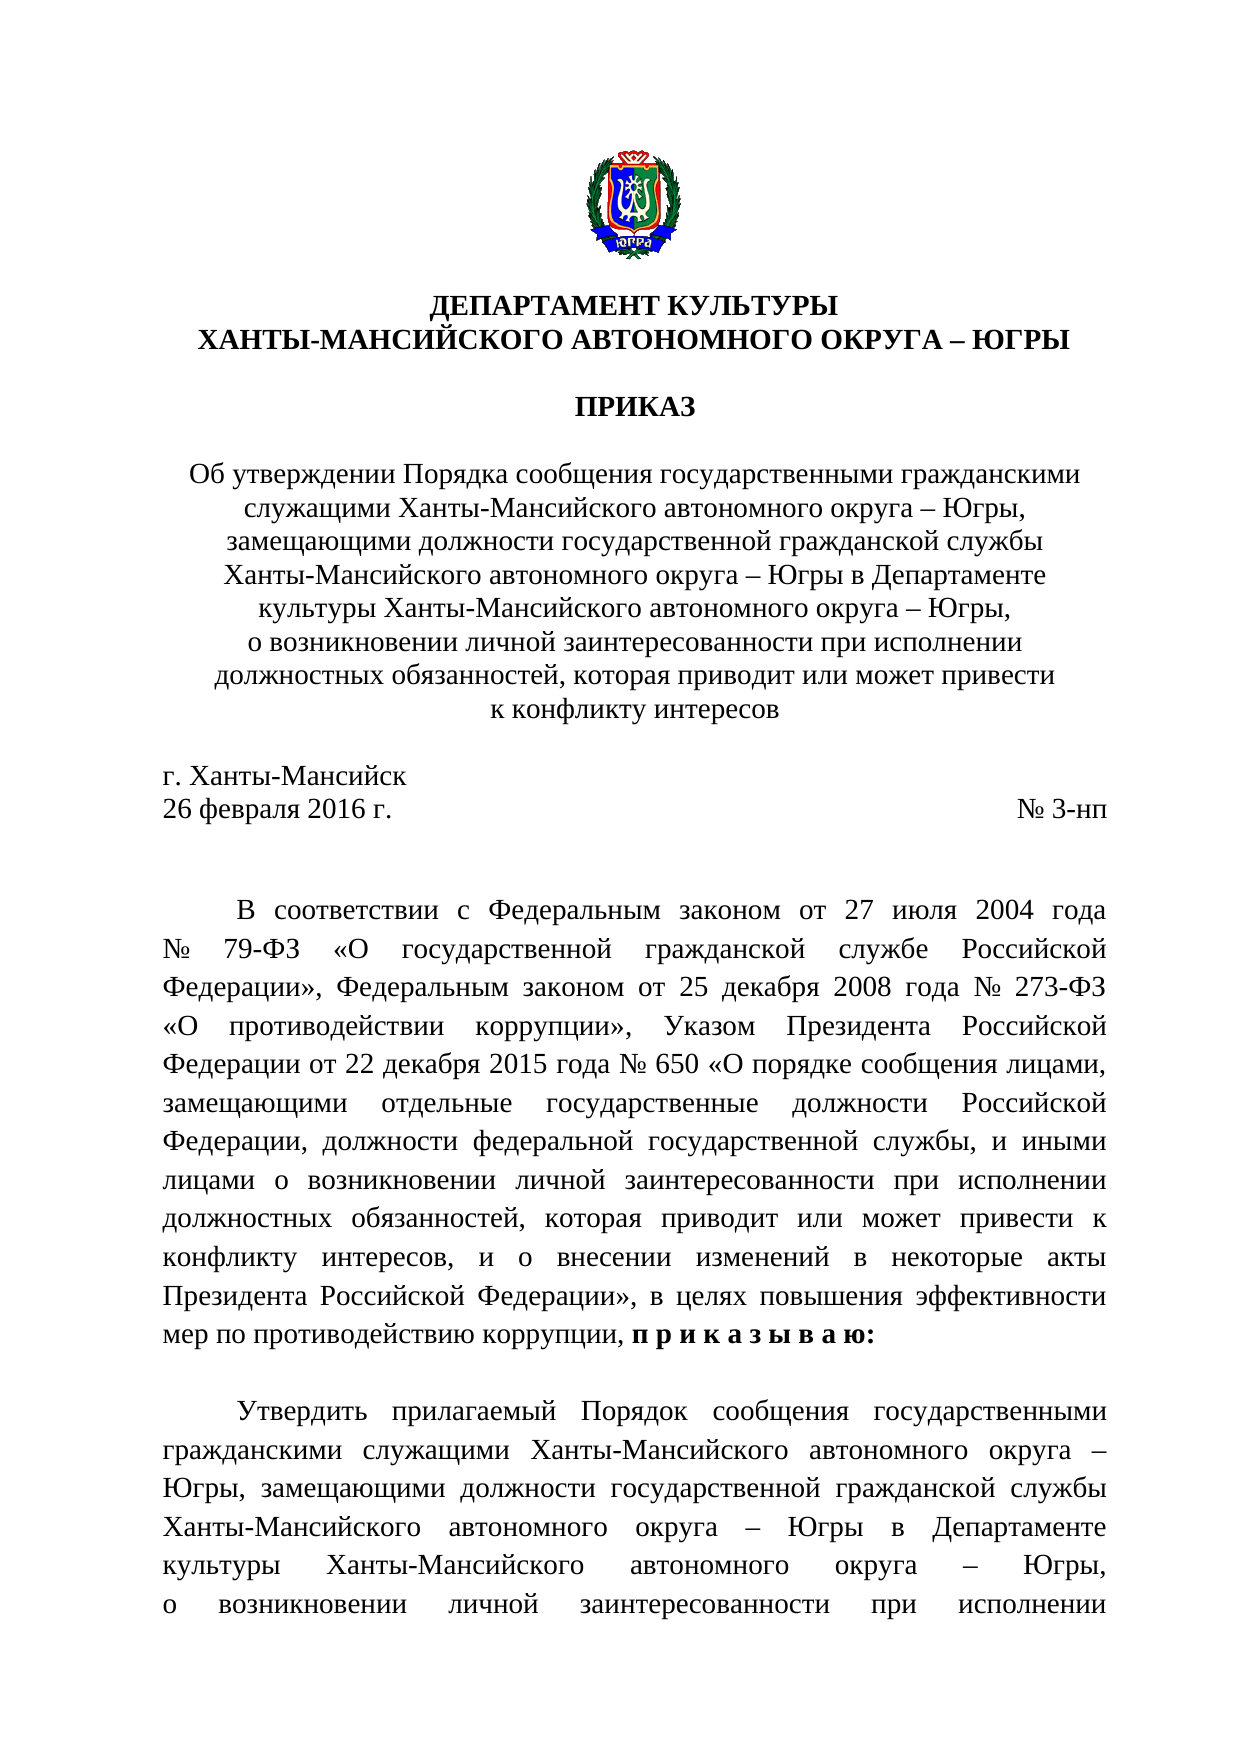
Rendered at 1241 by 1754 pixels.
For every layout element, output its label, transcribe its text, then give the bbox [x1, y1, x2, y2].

text ДЕПАРТАМЕНТ КУЛЬТУРЫ [162, 288, 1105, 322]
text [162, 1393, 1107, 1619]
text В соответствии с Федеральным законом от 27 июля 2004 года № 79-ФЗ «О государственной гражданской службе Российской Федерации», Федеральным законом от 25 декабря 2008 года № 273-ФЗ «О противодействии коррупции», Указом Президента Российской Федерации от 22 декабря 2015 года № 650 «О порядке сообщения лицами, замещающими отдельные государственные должности Российской Федерации, должности федеральной государственной службы, и иными лицами о возникновении личной заинтересованности при исполнении должностных обязанностей, которая приводит или может привести к конфликту интересов, и о внесении изменений в некоторые акты Президента Российской Федерации», в целях повышения эффективности мер по противодействию коррупции, п р и к а з ы в а ю: [162, 892, 1107, 1350]
text Об утверждении Порядка сообщения государственными гражданскими служащими Ханты-Мансийского автономного округа – Югры, замещающими должности государственной гражданской службы Ханты-Мансийского автономного округа – Югры в Департаменте культуры Ханты-Мансийского автономного округа – Югры, о возникновении личной заинтересованности при исполнении должностных обязанностей, которая приводит или может привести к конфликту интересов [162, 456, 1107, 724]
text 26 февраля 2016 г. № 3-нп [162, 792, 1107, 825]
text г. Ханты-Мансийск [162, 758, 1107, 792]
text ПРИКАЗ [162, 389, 1107, 423]
text ХАНТЫ-МАНСИЙСКОГО АВТОНОМНОГО ОКРУГА – ЮГРЫ [162, 322, 1105, 356]
picture [585, 149, 682, 260]
